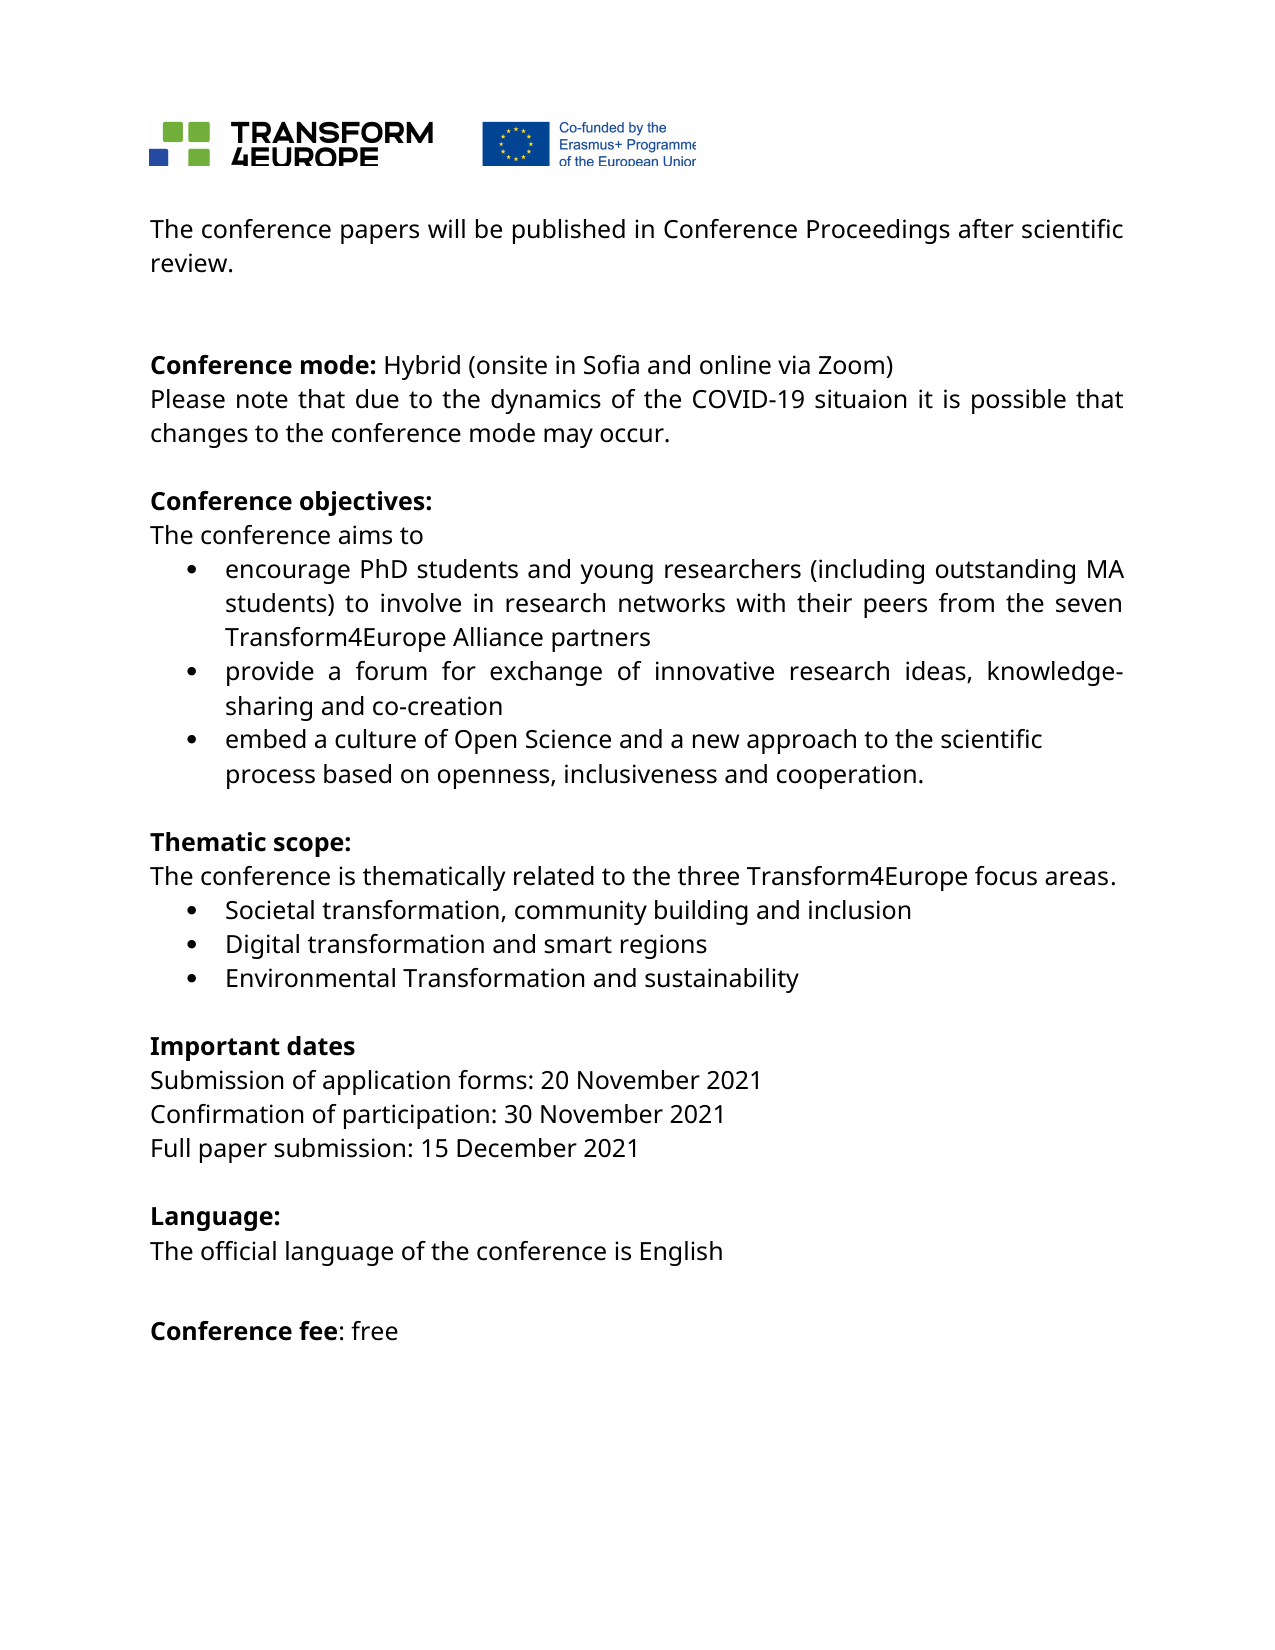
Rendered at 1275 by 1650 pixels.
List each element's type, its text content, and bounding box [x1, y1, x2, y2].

text Conference mode: Hybrid (onsite in Sofia and online via Zoom) [150, 347, 1125, 382]
list provide a forum for exchange of innovative research ideas, knowledge-sharing and co-creation [187, 654, 1125, 722]
list encourage PhD students and young researchers (including outstanding MA students) to involve in research networks with their peers from the seven Transform4Europe Alliance partners [187, 552, 1125, 654]
text The conference is thematically related to the three Transform4Europe focus areas. [150, 858, 1125, 892]
text Thematic scope: [150, 824, 1125, 858]
text Conference fee: free [150, 1314, 1125, 1348]
text Full paper submission: 15 December 2021 [150, 1131, 1125, 1165]
list Digital transformation and smart regions [187, 927, 1125, 961]
text The official language of the conference is English [150, 1233, 1125, 1267]
text Confirmation of participation: 30 November 2021 [150, 1097, 1125, 1131]
text Please note that due to the dynamics of the COVID-19 situaion it is possible that changes to the conference mode may occur. [150, 382, 1125, 450]
list Environmental Transformation and sustainability [187, 961, 1125, 995]
text Important dates [150, 1029, 1125, 1063]
list Societal transformation, community building and inclusion [187, 892, 1125, 927]
text The conference aims to [150, 518, 1125, 552]
text Language: [150, 1199, 1125, 1233]
list embed a culture of Open Science and a new approach to the scientific process based on openness, inclusiveness and cooperation. [187, 722, 1125, 790]
text Submission of application forms: 20 November 2021 [150, 1063, 1125, 1097]
text Conference objectives: [150, 484, 1125, 518]
picture [148, 118, 696, 166]
